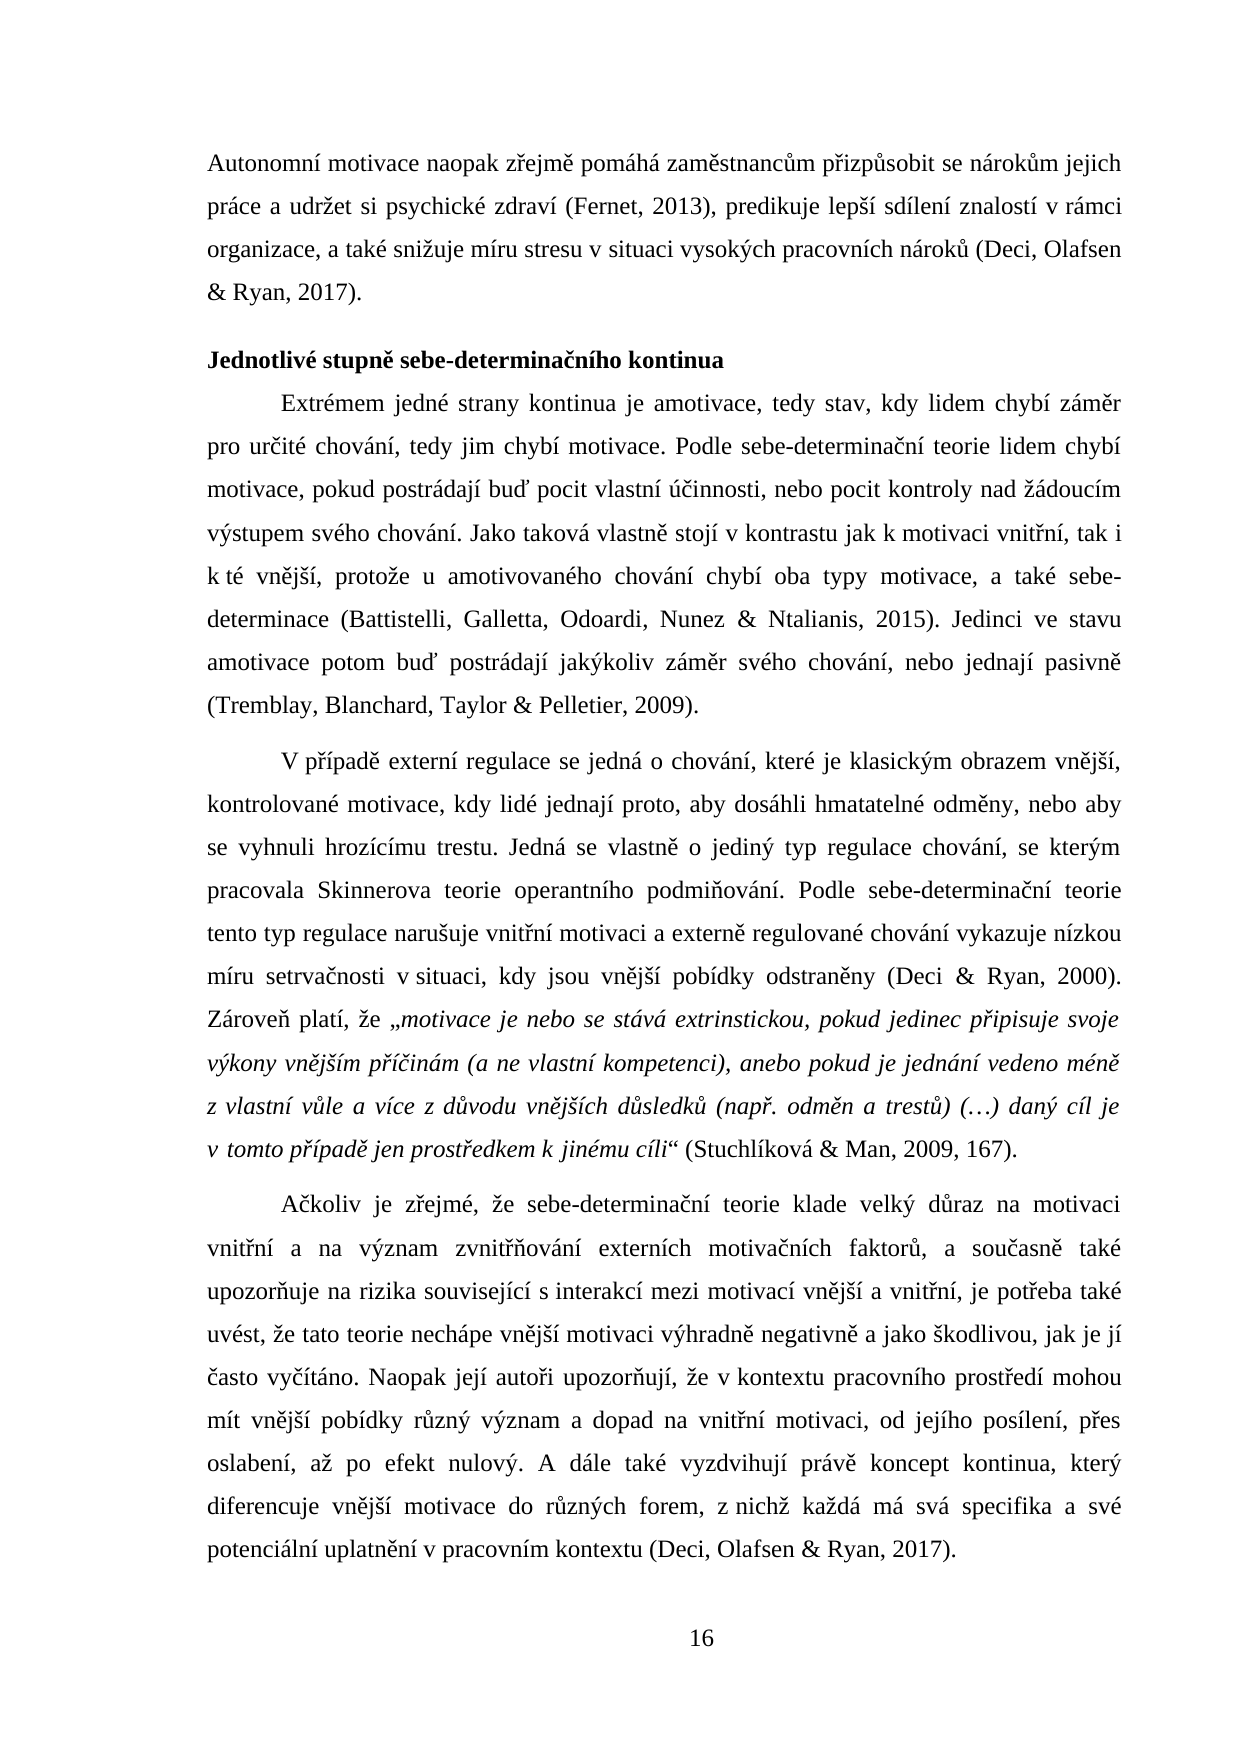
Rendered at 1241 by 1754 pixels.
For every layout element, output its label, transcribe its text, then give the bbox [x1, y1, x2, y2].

text V případě externí regulace se jedná o chování, které je klasickým obrazem vnější, kontrolované motivace, kdy lidé jednají proto, aby dosáhli hmatatelné odměny, nebo aby se vyhnuli hrozícímu trestu. Jedná se vlastně o jediný typ regulace chování, se kterým pracovala Skinnerova teorie operantního podmiňování. Podle sebe-determinační teorie tento typ regulace narušuje vnitřní motivaci a externě regulované chování vykazuje nízkou míru setrvačnosti v situaci, kdy jsou vnější pobídky odstraněny (Deci & Ryan, 2000). Zároveň platí, že „motivace je nebo se stává extrinstickou, pokud jedinec připisuje svoje výkony vnějším příčinám (a ne vlastní kompetenci), anebo pokud je jednání vedeno méně z vlastní vůle a více z důvodu vnějších důsledků (např. odměn a trestů) (…) daný cíl je v tomto případě jen prostředkem k jinému cíli“ (Stuchlíková & Man, 2009, 167). [207, 746, 1122, 1163]
text Ačkoliv je zřejmé, že sebe-determinační teorie klade velký důraz na motivaci vnitřní a na význam zvnitřňování externích motivačních faktorů, a současně také upozorňuje na rizika související s interakcí mezi motivací vnější a vnitřní, je potřeba také uvést, že tato teorie nechápe vnější motivaci výhradně negativně a jako škodlivou, jak je jí často vyčítáno. Naopak její autoři upozorňují, že v kontextu pracovního prostředí mohou mít vnější pobídky různý význam a dopad na vnitřní motivaci, od jejího posílení, přes oslabení, až po efekt nulový. A dále také vyzdvihují právě koncept kontinua, který diferencuje vnější motivace do různých forem, z nichž každá má svá specifika a své potenciální uplatnění v pracovním kontextu (Deci, Olafsen & Ryan, 2017). [207, 1189, 1122, 1563]
subtitle Jednotlivé stupně sebe-determinačního kontinua [207, 345, 1122, 374]
text Extrémem jedné strany kontinua je amotivace, tedy stav, kdy lidem chybí záměr pro určité chování, tedy jim chybí motivace. Podle sebe-determinační teorie lidem chybí motivace, pokud postrádají buď pocit vlastní účinnosti, nebo pocit kontroly nad žádoucím výstupem svého chování. Jako taková vlastně stojí v kontrastu jak k motivaci vnitřní, tak i k té vnější, protože u amotivovaného chování chybí oba typy motivace, a také sebe-determinace (Battistelli, Galletta, Odoardi, Nunez & Ntalianis, 2015). Jedinci ve stavu amotivace potom buď postrádají jakýkoliv záměr svého chování, nebo jednají pasivně (Tremblay, Blanchard, Taylor & Pelletier, 2009). [207, 388, 1122, 719]
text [207, 148, 1122, 306]
